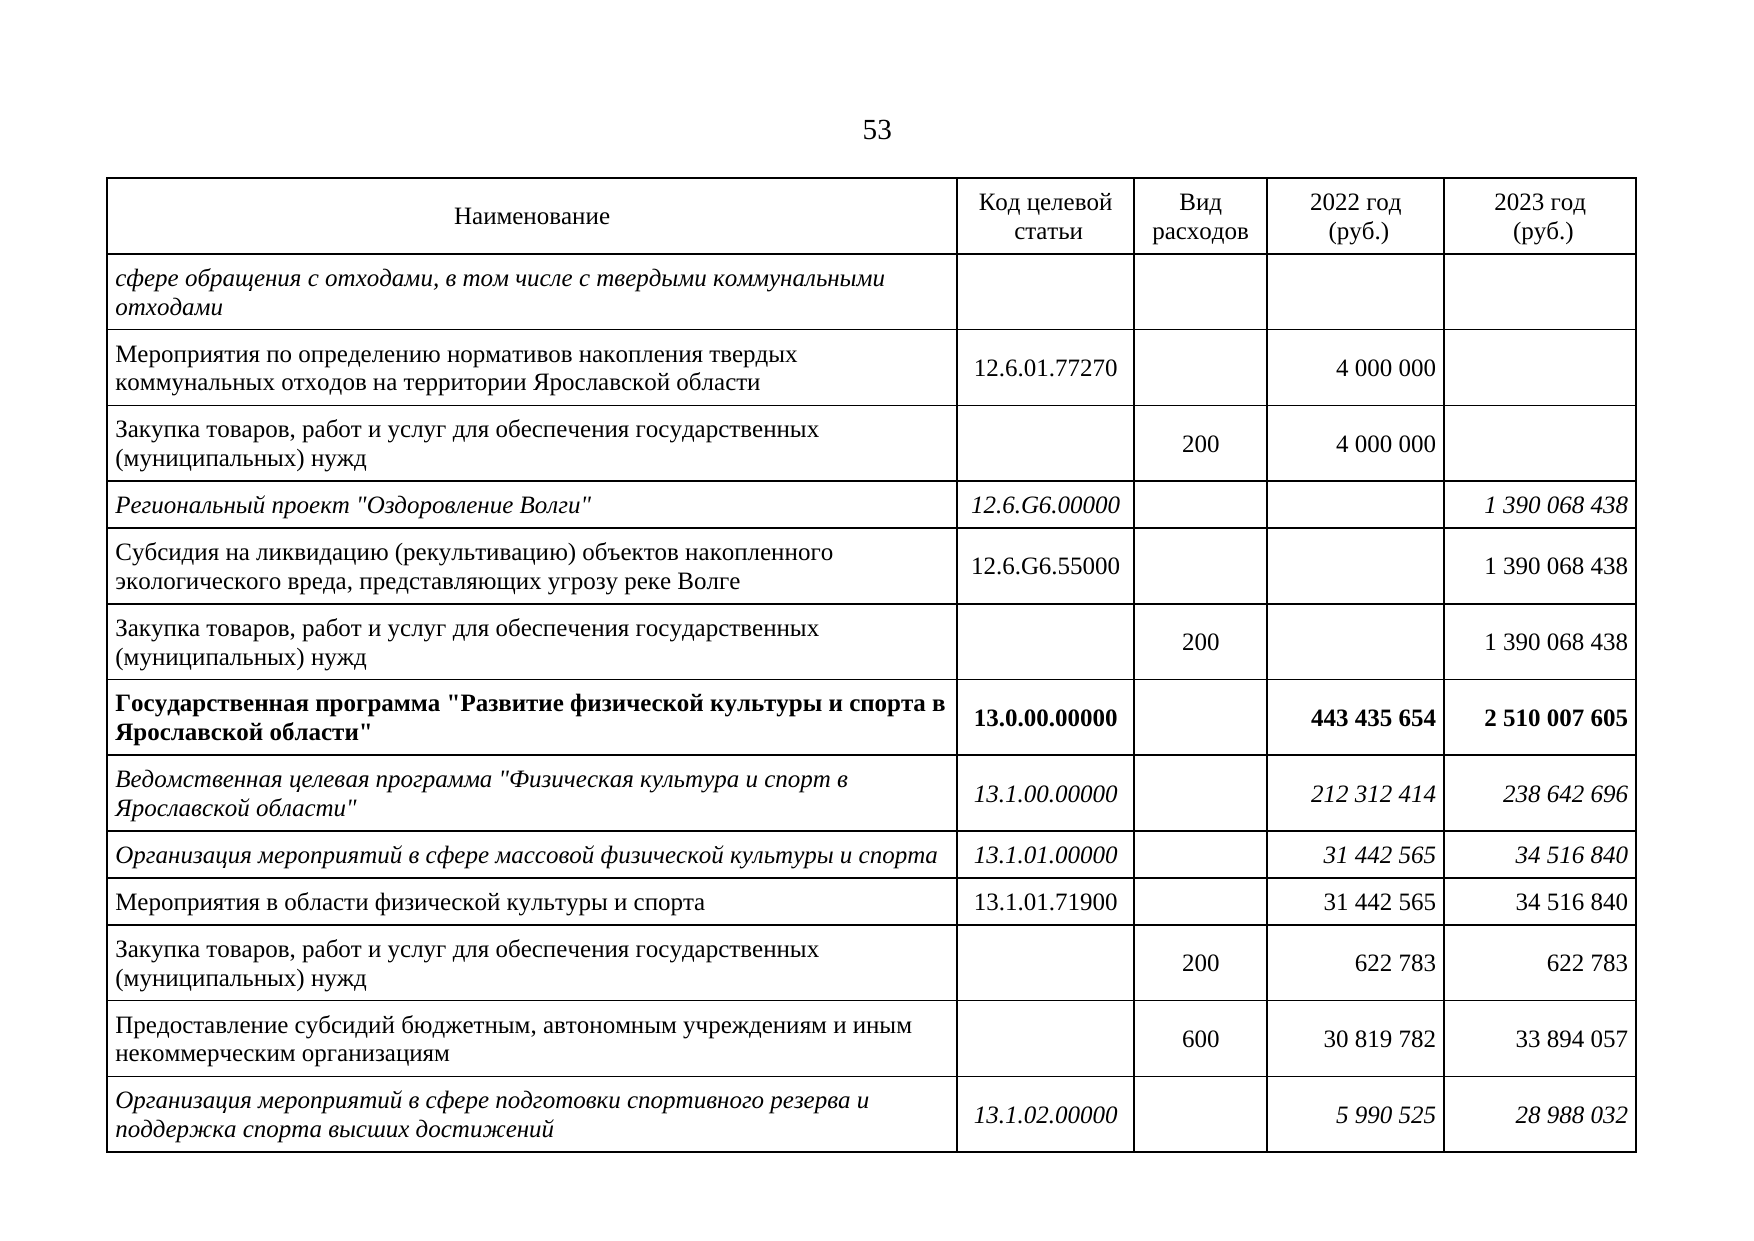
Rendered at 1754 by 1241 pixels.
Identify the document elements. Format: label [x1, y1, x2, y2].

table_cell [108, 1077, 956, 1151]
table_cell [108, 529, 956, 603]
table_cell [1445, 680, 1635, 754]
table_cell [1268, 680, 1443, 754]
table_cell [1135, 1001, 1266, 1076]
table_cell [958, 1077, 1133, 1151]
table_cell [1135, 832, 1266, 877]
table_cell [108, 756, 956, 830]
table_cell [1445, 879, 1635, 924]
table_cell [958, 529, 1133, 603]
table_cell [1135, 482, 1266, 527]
table_header [958, 179, 1133, 253]
table_header [1445, 179, 1635, 253]
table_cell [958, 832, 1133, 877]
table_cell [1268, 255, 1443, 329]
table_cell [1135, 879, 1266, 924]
table_header [108, 179, 956, 253]
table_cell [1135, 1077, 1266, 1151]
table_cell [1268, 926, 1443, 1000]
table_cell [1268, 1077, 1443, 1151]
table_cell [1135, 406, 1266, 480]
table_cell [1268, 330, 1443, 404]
table_header [1268, 179, 1443, 253]
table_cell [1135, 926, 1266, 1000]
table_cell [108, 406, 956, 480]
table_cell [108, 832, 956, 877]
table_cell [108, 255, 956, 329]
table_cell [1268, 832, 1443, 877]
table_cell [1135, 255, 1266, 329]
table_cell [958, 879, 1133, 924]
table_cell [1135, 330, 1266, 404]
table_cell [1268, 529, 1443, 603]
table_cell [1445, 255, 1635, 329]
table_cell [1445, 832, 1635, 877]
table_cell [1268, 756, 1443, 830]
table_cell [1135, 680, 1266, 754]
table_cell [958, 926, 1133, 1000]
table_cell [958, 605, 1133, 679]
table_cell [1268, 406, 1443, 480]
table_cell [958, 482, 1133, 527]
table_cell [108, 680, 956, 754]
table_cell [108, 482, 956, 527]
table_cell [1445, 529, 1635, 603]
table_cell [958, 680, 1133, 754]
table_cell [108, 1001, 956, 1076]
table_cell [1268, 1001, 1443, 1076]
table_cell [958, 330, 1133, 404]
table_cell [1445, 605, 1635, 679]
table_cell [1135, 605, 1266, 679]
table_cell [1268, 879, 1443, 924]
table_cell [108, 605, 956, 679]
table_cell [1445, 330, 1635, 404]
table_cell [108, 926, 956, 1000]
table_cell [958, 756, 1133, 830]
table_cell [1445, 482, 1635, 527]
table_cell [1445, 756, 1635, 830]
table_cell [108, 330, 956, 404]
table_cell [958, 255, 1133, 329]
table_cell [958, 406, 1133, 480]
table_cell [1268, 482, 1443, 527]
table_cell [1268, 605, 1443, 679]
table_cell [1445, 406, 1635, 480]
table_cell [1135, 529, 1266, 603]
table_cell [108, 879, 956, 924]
table_header [1135, 179, 1266, 253]
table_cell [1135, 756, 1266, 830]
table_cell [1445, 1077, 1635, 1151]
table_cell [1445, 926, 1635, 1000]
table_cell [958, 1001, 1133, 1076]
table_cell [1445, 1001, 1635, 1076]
